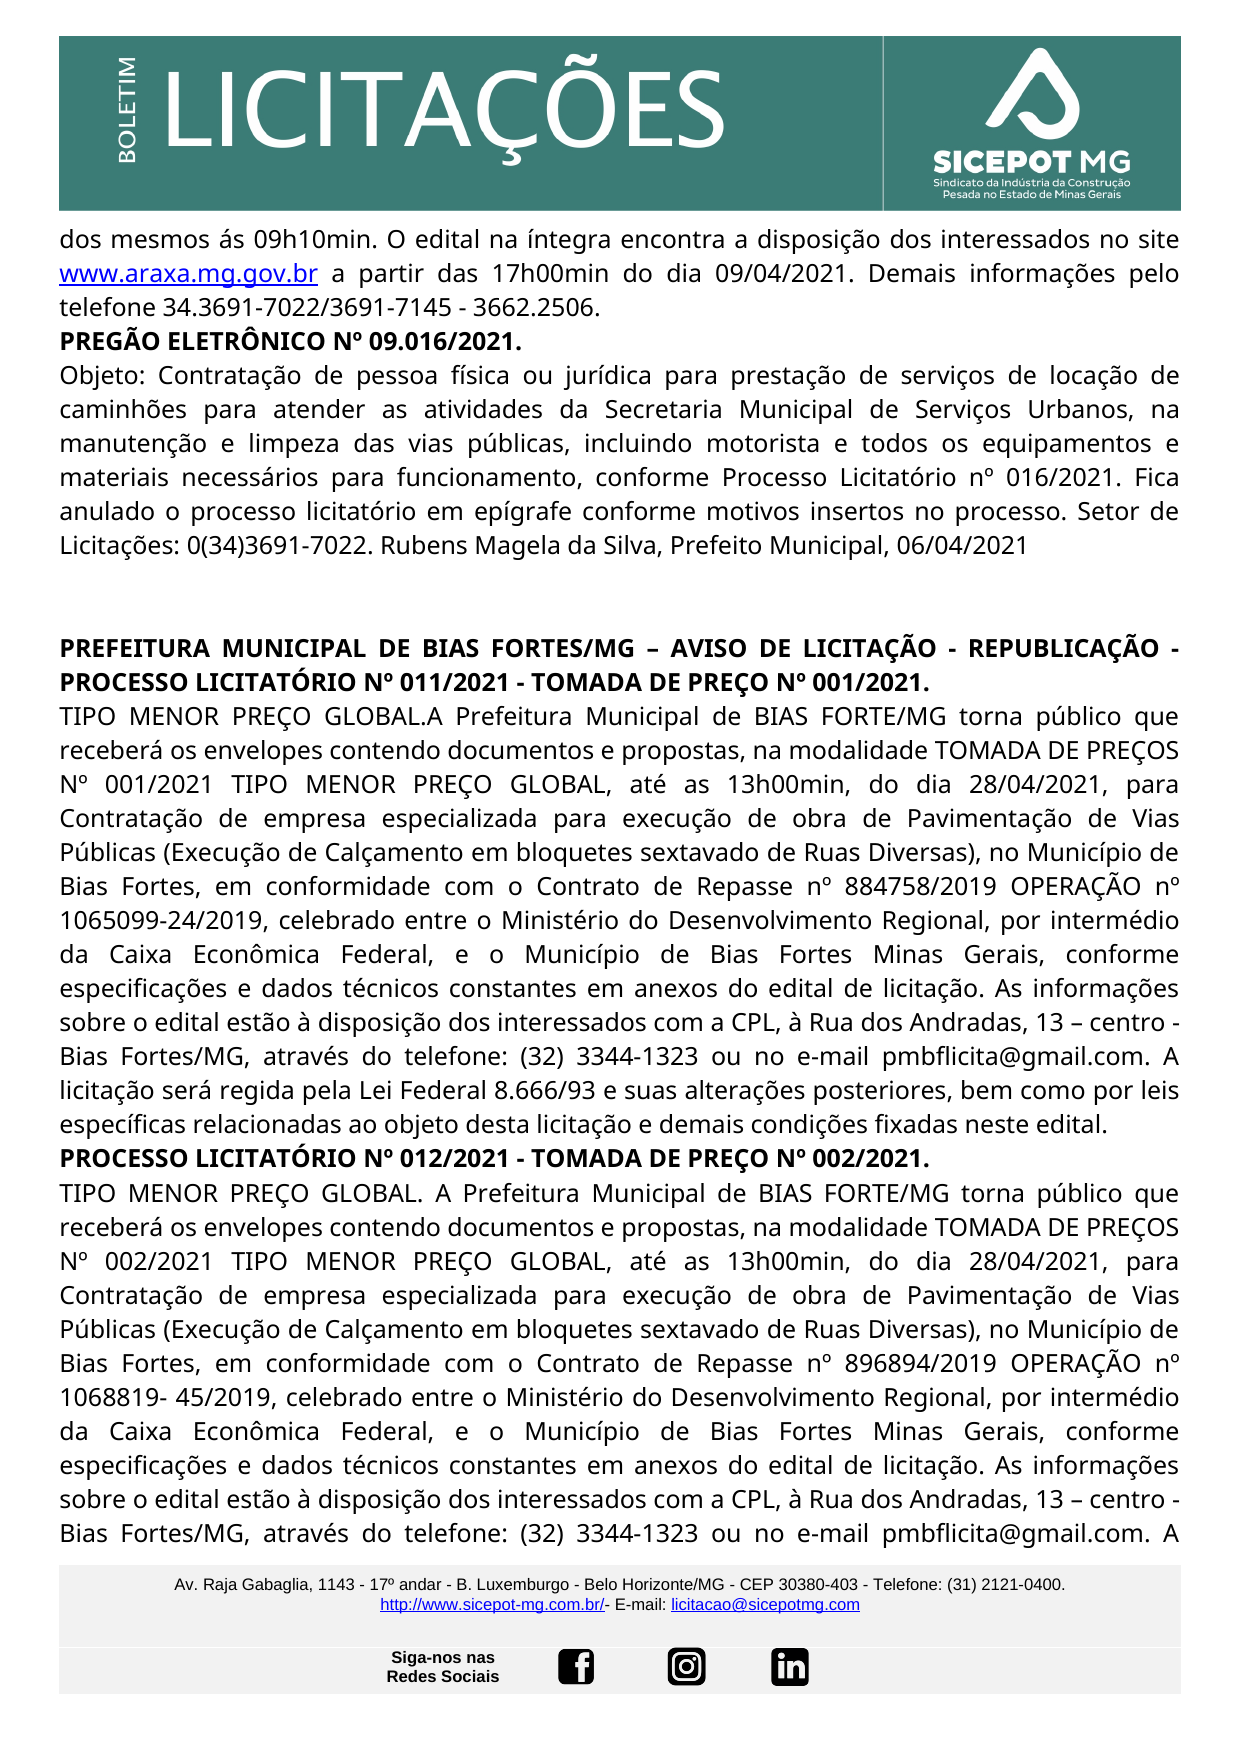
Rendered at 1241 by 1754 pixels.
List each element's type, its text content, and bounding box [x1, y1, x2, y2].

text PREGÃO ELETRÔNICO Nº 09.016/2021. [59, 324, 1181, 358]
text TIPO MENOR PREÇO GLOBAL.A Prefeitura Municipal de BIAS FORTE/MG torna público que receberá os envelopes contendo documentos e propostas, na modalidade TOMADA DE PREÇOS Nº 001/2021 TIPO MENOR PREÇO GLOBAL, até as 13h00min, do dia 28/04/2021, para Contratação de empresa especializada para execução de obra de Pavimentação de Vias Públicas (Execução de Calçamento em bloquetes sextavado de Ruas Diversas), no Município de Bias Fortes, em conformidade com o Contrato de Repasse nº 884758/2019 OPERAÇÃO nº 1065099-24/2019, celebrado entre o Ministério do Desenvolvimento Regional, por intermédio da Caixa Econômica Federal, e o Município de Bias Fortes Minas Gerais, conforme especificações e dados técnicos constantes em anexos do edital de licitação. As informações sobre o edital estão à disposição dos interessados com a CPL, à Rua dos Andradas, 13 – centro - Bias Fortes/MG, através do telefone: (32) 3344-1323 ou no e-mail pmbflicita@gmail.com. A licitação será regida pela Lei Federal 8.666/93 e suas alterações posteriores, bem como por leis específicas relacionadas ao objeto desta licitação e demais condições fixadas neste edital. [59, 698, 1181, 1141]
picture [59, 36, 1181, 211]
text PROCESSO LICITATÓRIO Nº 012/2021 - TOMADA DE PREÇO Nº 002/2021. [59, 1141, 1181, 1175]
text Objeto: Contratação de pessoa física ou jurídica para prestação de serviços de locação de caminhões para atender as atividades da Secretaria Municipal de Serviços Urbanos, na manutenção e limpeza das vias públicas, incluindo motorista e todos os equipamentos e materiais necessários para funcionamento, conforme Processo Licitatório nº 016/2021. Fica anulado o processo licitatório em epígrafe conforme motivos insertos no processo. Setor de Licitações: 0(34)3691-7022. Rubens Magela da Silva, Prefeito Municipal, 06/04/2021 [59, 358, 1181, 562]
text PREFEITURA MUNICIPAL DE BIAS FORTES/MG – AVISO DE LICITAÇÃO - REPUBLICAÇÃO - PROCESSO LICITATÓRIO Nº 011/2021 - TOMADA DE PREÇO Nº 001/2021. [59, 630, 1181, 698]
picture [557, 1648, 594, 1685]
picture [771, 1648, 809, 1686]
picture [667, 1647, 706, 1686]
